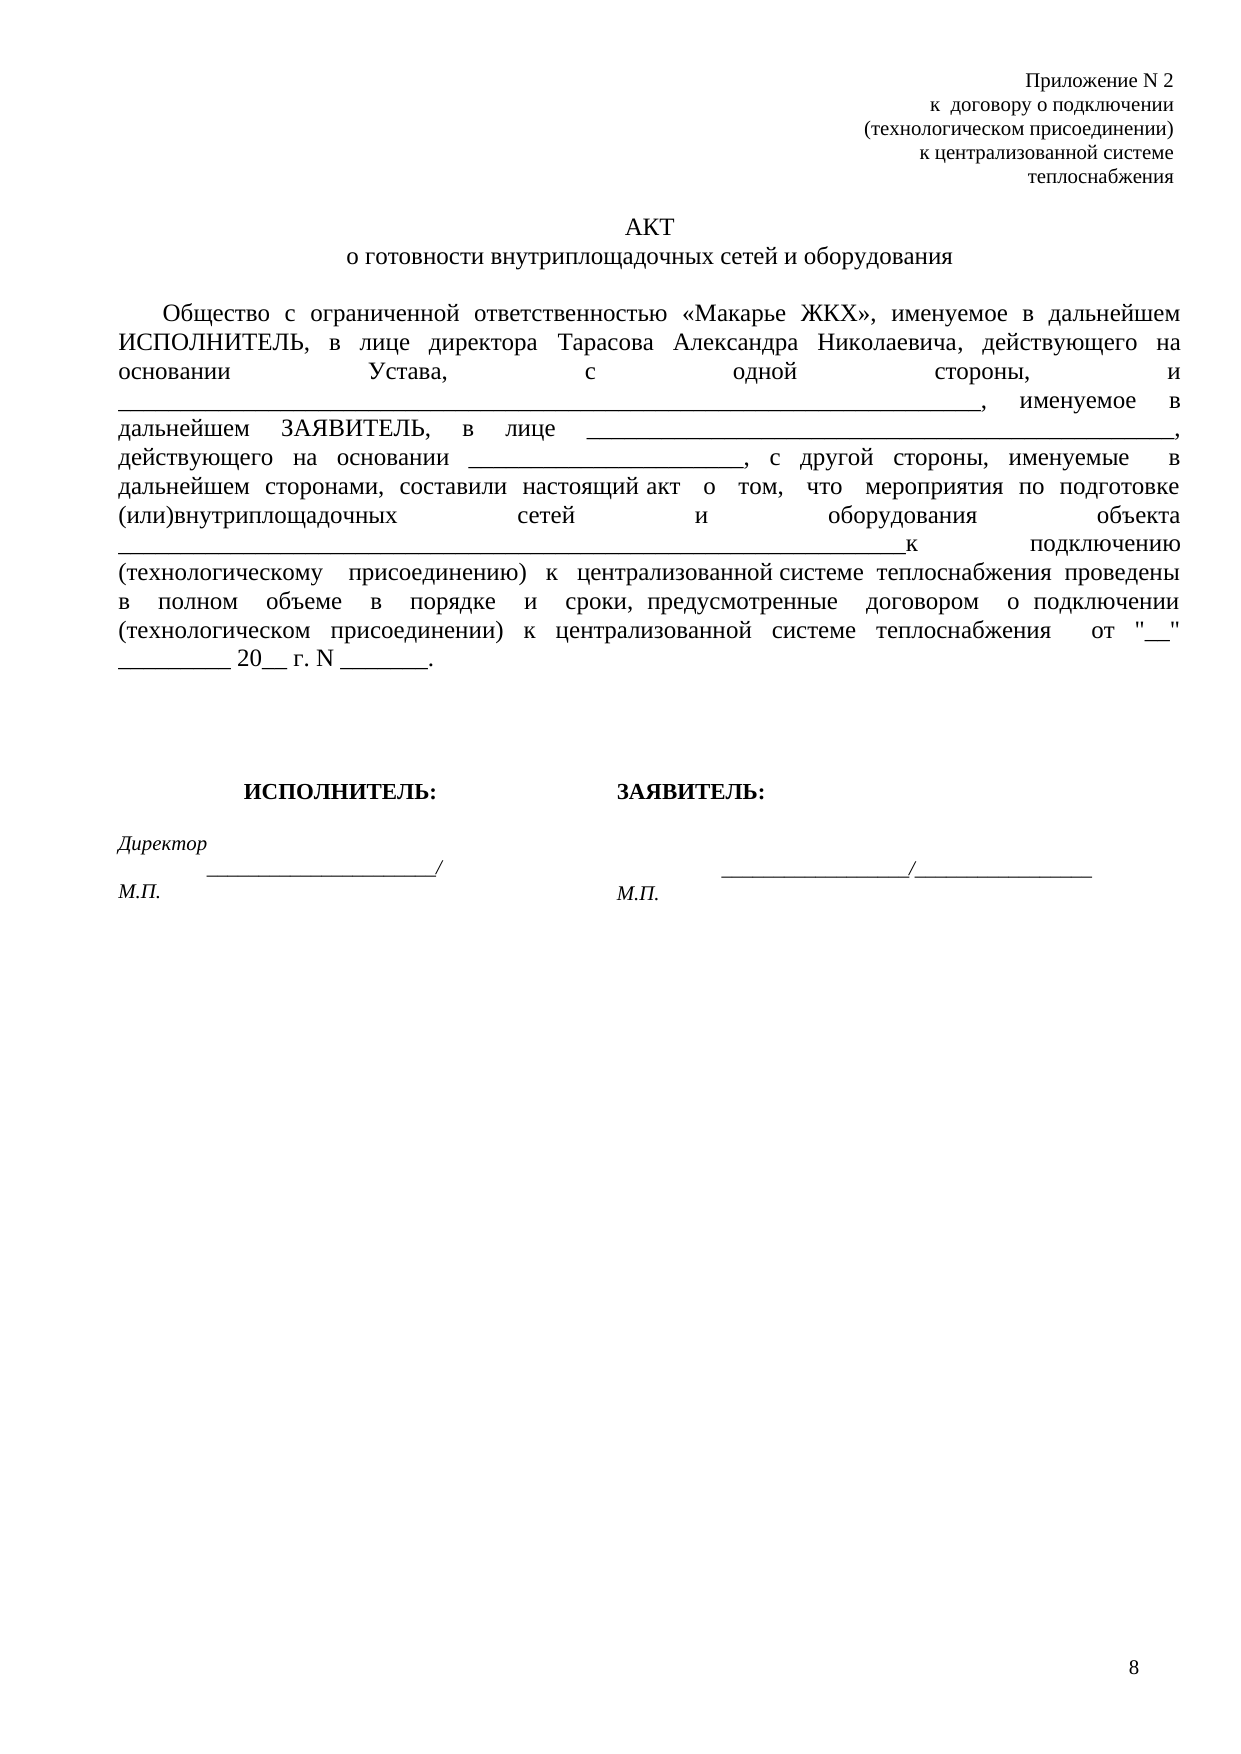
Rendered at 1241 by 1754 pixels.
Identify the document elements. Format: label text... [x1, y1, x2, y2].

text АКТ [118, 212, 1181, 241]
text Приложение N 2 [118, 68, 1174, 92]
text к централизованной системе [118, 140, 1174, 164]
text к договору о подключении [118, 92, 1174, 116]
text (технологическом присоединении) [118, 116, 1174, 140]
text Общество с ограниченной ответственностью «Макарье ЖКХ», именуемое в дальнейшем ИСПОЛНИТЕЛЬ, в лице директора Тарасова Александра Николаевича, действующего на основании Устава, с одной стороны, и _____________________________________________________________________, именуемое в дальнейшем ЗАЯВИТЕЛЬ, в лице _______________________________________________, действующего на основании ______________________, с другой стороны, именуемые в дальнейшем сторонами, составили настоящий акт о том, что мероприятия по подготовке (или)внутриплощадочных сетей и оборудования объекта _______________________________________________________________к подключению (технологическому присоединению) к централизованной системе теплоснабжения проведены в полном объеме в порядке и сроки, предусмотренные договором о подключении (технологическом присоединении) к централизованной системе теплоснабжения от "__" _________ 20__ г. N _______. [118, 298, 1181, 672]
text о готовности внутриплощадочных сетей и оборудования [118, 241, 1181, 270]
text теплоснабжения [118, 164, 1174, 188]
table_header ЗАЯВИТЕЛЬ: __________________/_________________ М.П. [605, 778, 1104, 929]
table_header ИСПОЛНИТЕЛЬ: Директор ______________________/ М.П. [107, 778, 605, 929]
